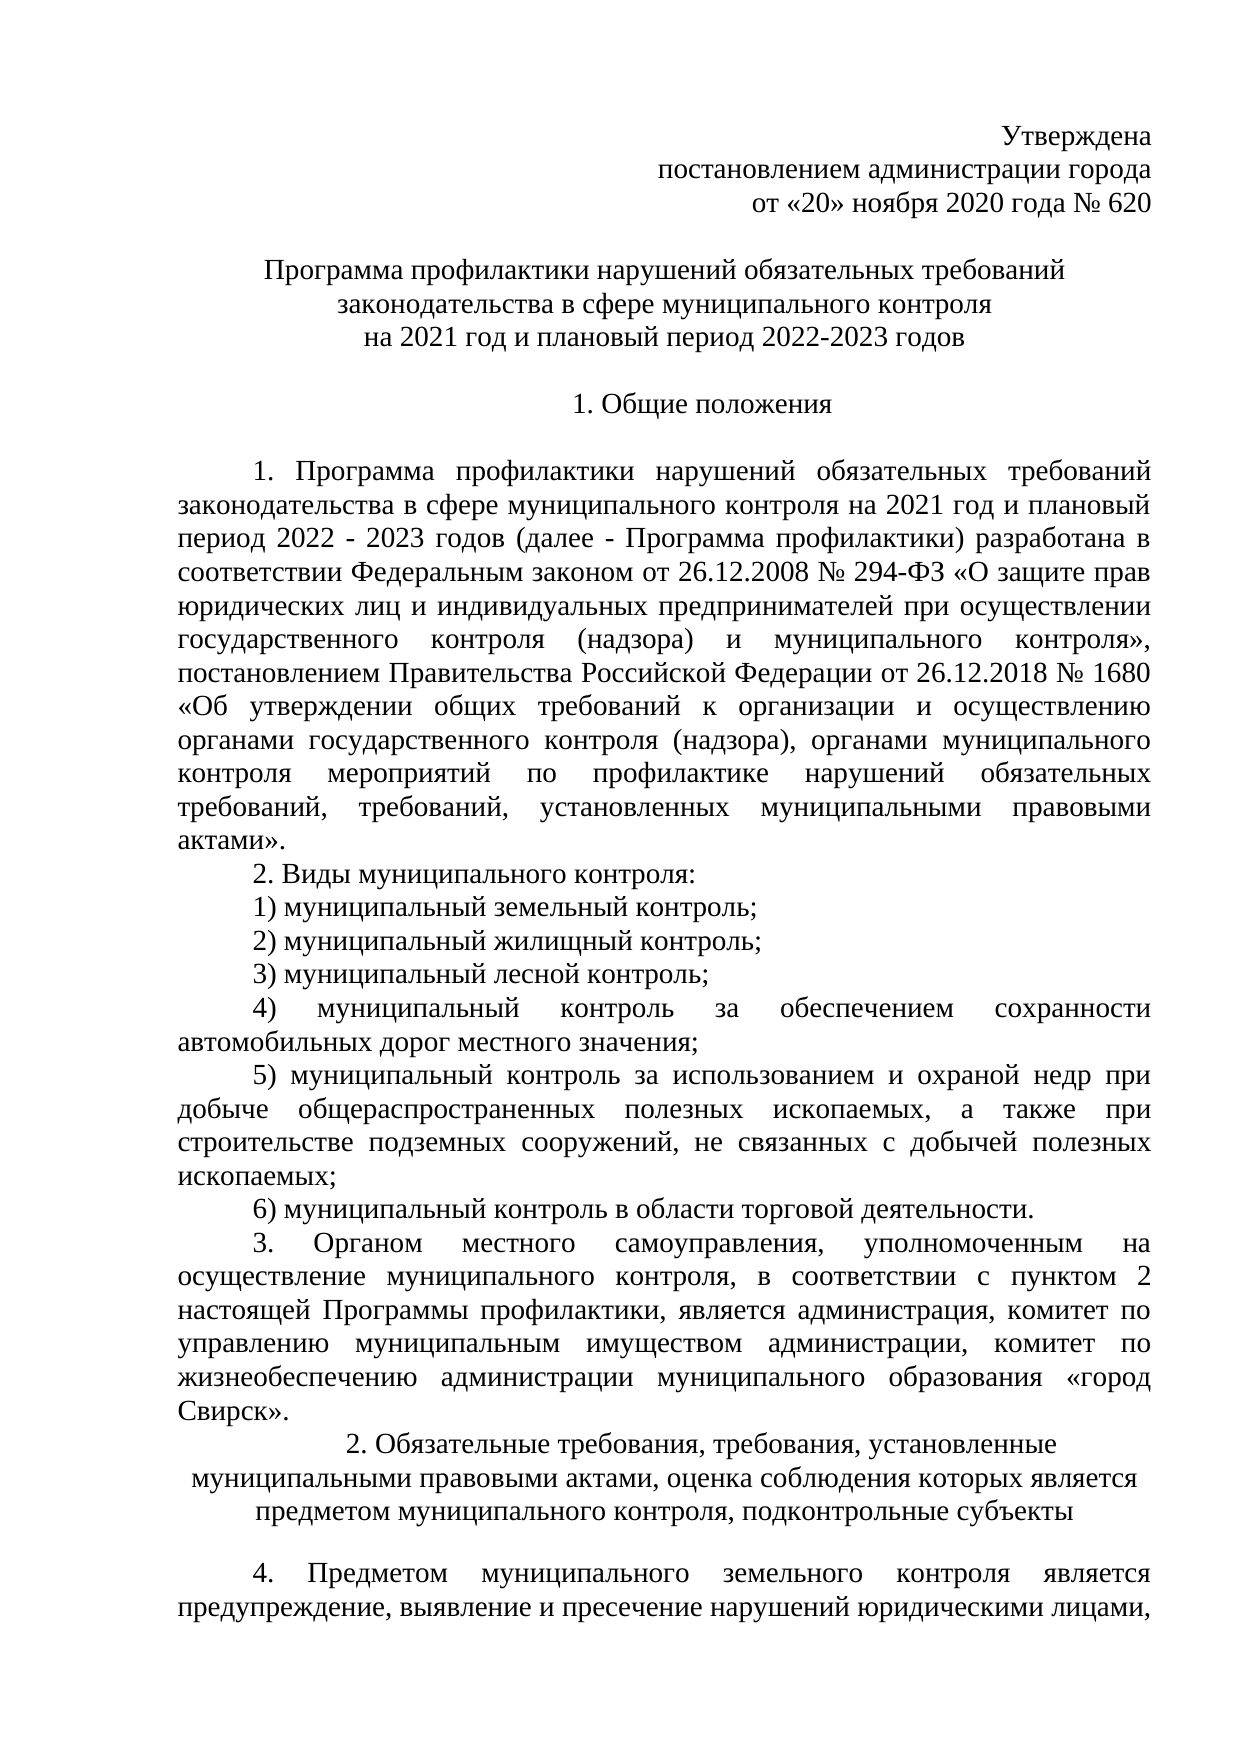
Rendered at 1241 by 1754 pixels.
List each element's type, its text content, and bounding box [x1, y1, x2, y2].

text Программа профилактики нарушений обязательных требований законодательства в сфере муниципального контроля [177, 252, 1152, 319]
text 1) муниципальный земельный контроль; [177, 889, 1152, 923]
text 2) муниципальный жилищный контроль; [177, 923, 1152, 957]
text 6) муниципальный контроль в области торговой деятельности. [177, 1191, 1152, 1225]
text 5) муниципальный контроль за использованием и охраной недр при добыче общераспространенных полезных ископаемых, а также при строительстве подземных сооружений, не связанных с добычей полезных ископаемых; [177, 1057, 1152, 1191]
text постановлением администрации города [177, 152, 1152, 185]
text Утверждена [177, 118, 1152, 152]
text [177, 1556, 1152, 1623]
text 2. Обязательные требования, требования, установленные муниципальными правовыми актами, оценка соблюдения которых является предметом муниципального контроля, подконтрольные субъекты [177, 1426, 1152, 1527]
text от «20» ноября 2020 года № 620 [620, 185, 1152, 219]
text 1. Программа профилактики нарушений обязательных требований законодательства в сфере муниципального контроля на 2021 год и плановый период 2022 - 2023 годов (далее - Программа профилактики) разработана в соответствии Федеральным законом от 26.12.2008 № 294-ФЗ «О защите прав юридических лиц и индивидуальных предпринимателей при осуществлении государственного контроля (надзора) и муниципального контроля», постановлением Правительства Российской Федерации от 26.12.2018 № 1680 «Об утверждении общих требований к организации и осуществлению органами государственного контроля (надзора), органами муниципального контроля мероприятий по профилактике нарушений обязательных требований, требований, установленных муниципальными правовыми актами». [177, 453, 1152, 856]
text 2. Виды муниципального контроля: [177, 856, 1152, 889]
text на 2021 год и плановый период 2022-2023 годов [177, 319, 1152, 353]
text 3. Органом местного самоуправления, уполномоченным на осуществление муниципального контроля, в соответствии с пунктом 2 настоящей Программы профилактики, является администрация, комитет по управлению муниципальным имуществом администрации, комитет по жизнеобеспечению администрации муниципального образования «город Свирск». [177, 1225, 1152, 1426]
text 3) муниципальный лесной контроль; [177, 957, 1152, 990]
text 1. Общие положения [177, 386, 1152, 420]
text 4) муниципальный контроль за обеспечением сохранности автомобильных дорог местного значения; [177, 990, 1152, 1057]
